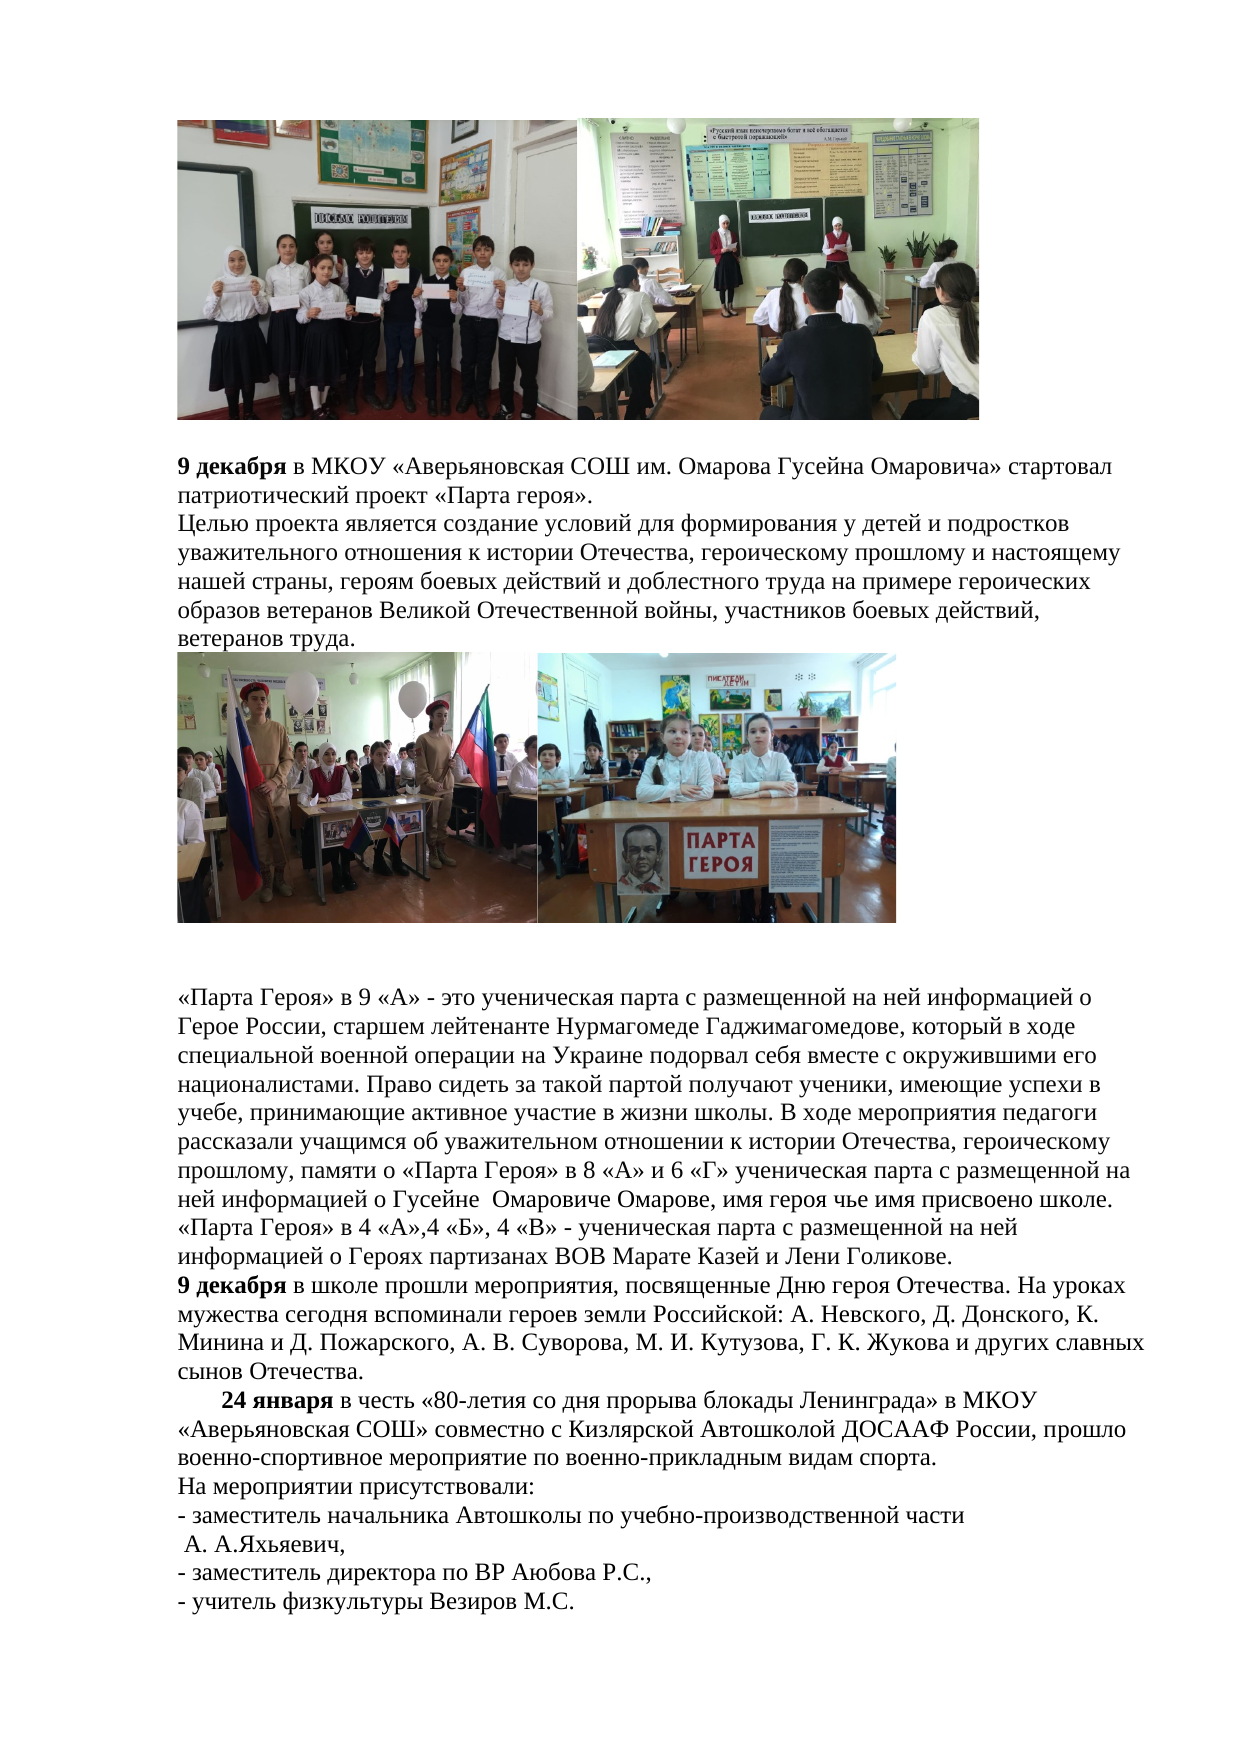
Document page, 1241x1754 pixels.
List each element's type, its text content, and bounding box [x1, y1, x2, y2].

picture [177, 118, 980, 420]
text «Парта Героя» в 4 «А»,4 «Б», 4 «В» - ученическая парта с размещенной на ней информацией о Героях партизанах ВОВ Марате Казей и Лени Голикове. [177, 1212, 1152, 1270]
text «Парта Героя» в 9 «А» - это ученическая парта с размещенной на ней информацией о Герое России, старшем лейтенанте Нурмагомеде Гаджимагомедове, который в ходе специальной военной операции на Украине подорвал себя вместе с окружившими его националистами. Право сидеть за такой партой получают ученики, имеющие успехи в учебе, принимающие активное участие в жизни школы. В ходе мероприятия педагоги рассказали учащимся об уважительном отношении к истории Отечества, героическому прошлому, памяти о «Парта Героя» в 8 «А» и 6 «Г» ученическая парта с размещенной на ней информацией о Гусейне Омаровиче Омарове, имя героя чье имя присвоено школе. [177, 954, 1152, 1212]
text - заместитель начальника Автошколы по учебно-производственной части [177, 1500, 1152, 1529]
text - заместитель директора по ВР Аюбова Р.С., [177, 1557, 1152, 1586]
text А. А.Яхьяевич, [177, 1529, 1152, 1557]
text 9 декабря в школе прошли мероприятия, посвященные Дню героя Отечества. На уроках мужества сегодня вспоминали героев земли Российской: А. Невского, Д. Донского, К. Минина и Д. Пожарского, А. В. Суворова, М. И. Кутузова, Г. К. Жукова и других славных сынов Отечества. [177, 1270, 1152, 1385]
text На мероприятии присутствовали: [177, 1471, 1152, 1500]
picture [177, 652, 897, 923]
text - учитель физкультуры Везиров М.С. [177, 1586, 1152, 1615]
text 24 января в честь «80-летия со дня прорыва блокады Ленинграда» в МКОУ «Аверьяновская СОШ» совместно с Кизлярской Автошколой ДОСААФ России, прошло военно-спортивное мероприятие по военно-прикладным видам спорта. [177, 1385, 1152, 1471]
